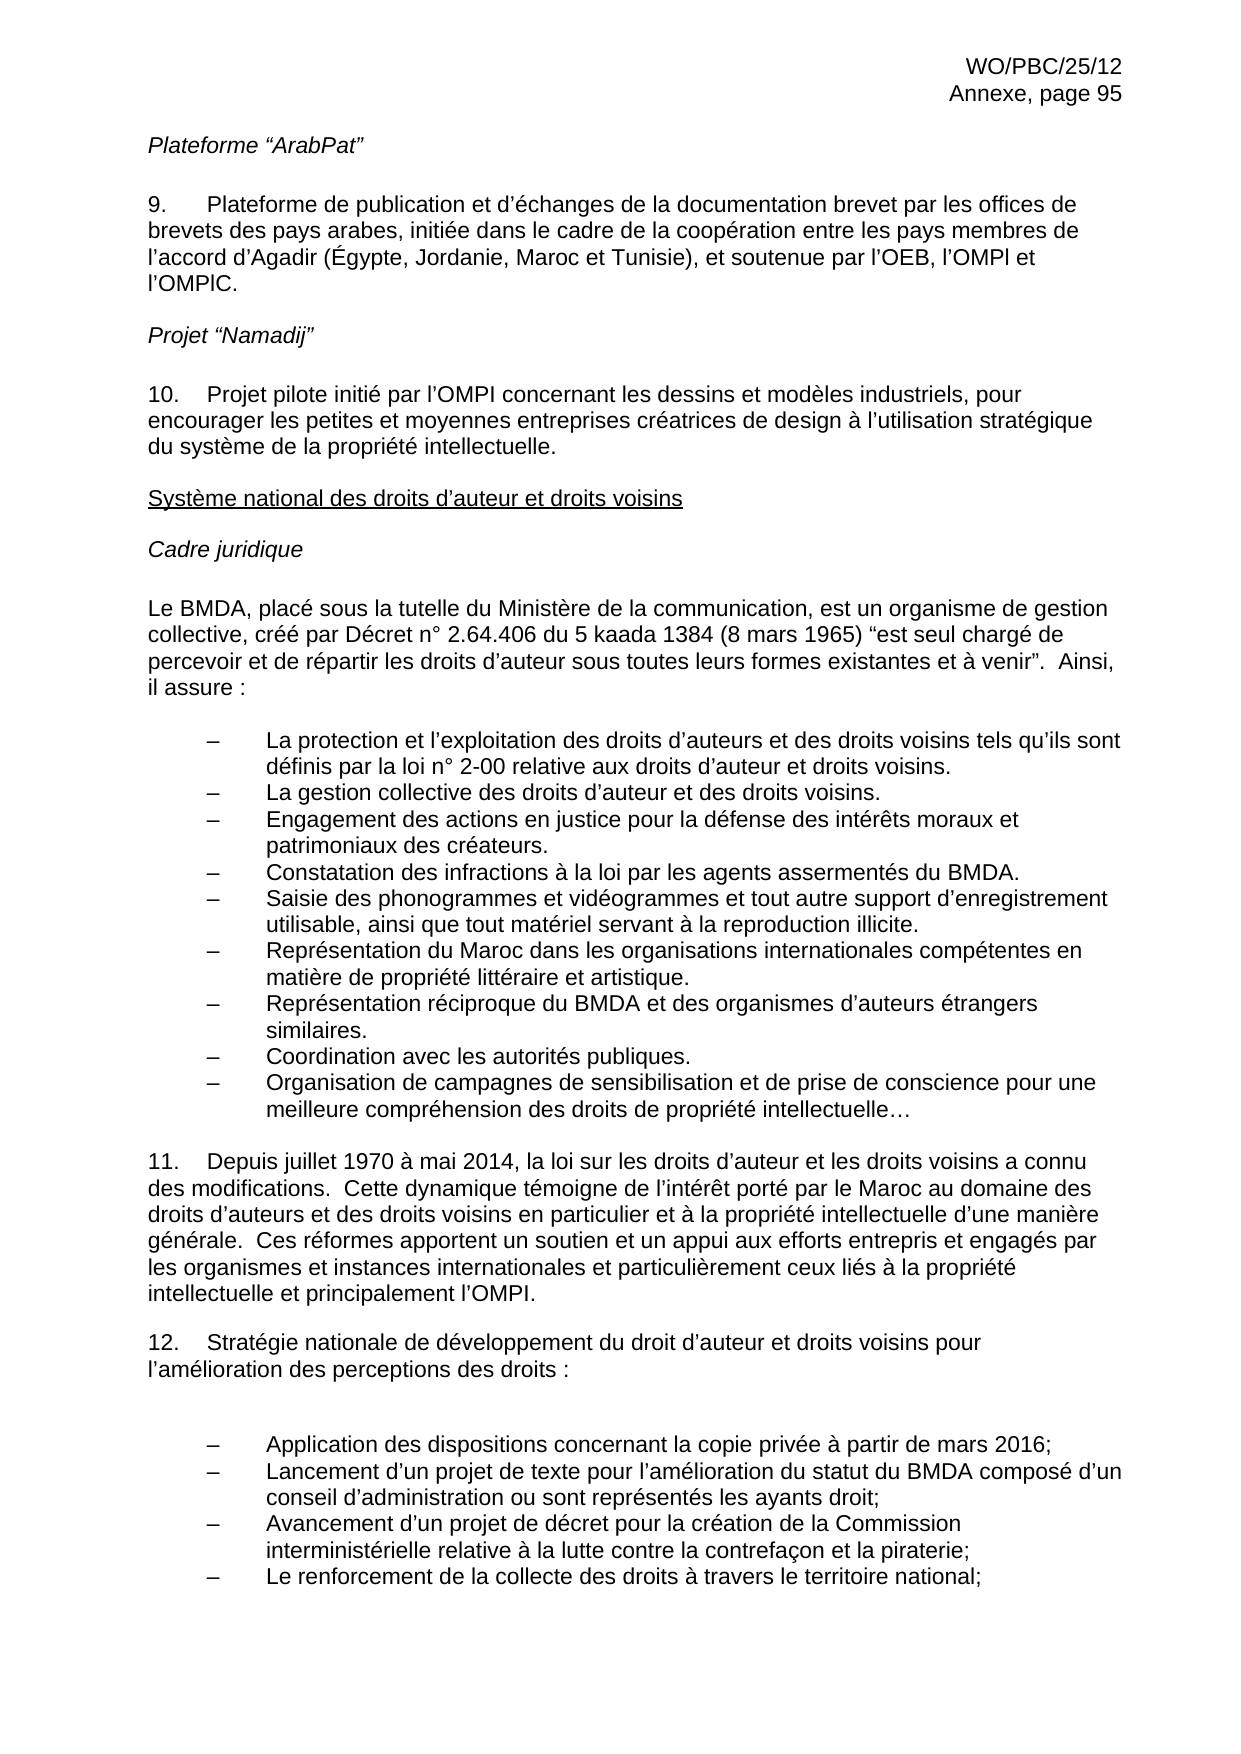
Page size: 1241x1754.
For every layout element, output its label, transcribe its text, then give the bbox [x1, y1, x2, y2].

list Avancement d’un projet de décret pour la création de la Commission interministérielle relative à la lutte contre la contrefaçon et la piraterie; [207, 1510, 1122, 1563]
text Depuis juillet 1970 à mai 2014, la loi sur les droits d’auteur et les droits voisins a connu des modifications. Cette dynamique témoigne de l’intérêt porté par le Maroc au domaine des droits d’auteurs et des droits voisins en particulier et à la propriété intellectuelle d’une manière générale. Ces réformes apportent un soutien et un appui aux efforts entrepris et engagés par les organismes et instances internationales et particulièrement ceux liés à la propriété intellectuelle et principalement l’OMPI. [148, 1148, 1122, 1306]
text Plateforme de publication et d’échanges de la documentation brevet par les offices de brevets des pays arabes, initiée dans le cadre de la coopération entre les pays membres de l’accord d’Agadir (Égypte, Jordanie, Maroc et Tunisie), et soutenue par l’OEB, l’OMPl et l’OMPlC. [148, 191, 1122, 297]
subtitle Système national des droits d’auteur et droits voisins [148, 484, 1122, 511]
text Stratégie nationale de développement du droit d’auteur et droits voisins pour l’amélioration des perceptions des droits : [148, 1329, 1122, 1382]
list Lancement d’un projet de texte pour l’amélioration du statut du BMDA composé d’un conseil d’administration ou sont représentés les ayants droit; [207, 1458, 1122, 1510]
list La gestion collective des droits d’auteur et des droits voisins. [207, 779, 1122, 806]
list Constatation des infractions à la loi par les agents assermentés du BMDA. [207, 858, 1122, 885]
list Application des dispositions concernant la copie privée à partir de mars 2016; [207, 1431, 1122, 1458]
list Le renforcement de la collecte des droits à travers le territoire national; [207, 1563, 1122, 1589]
list Représentation réciproque du BMDA et des organismes d’auteurs étrangers similaires. [207, 990, 1122, 1043]
list La protection et l’exploitation des droits d’auteurs et des droits voisins tels qu’ils sont définis par la loi n° 2-00 relative aux droits d’auteur et droits voisins. [207, 727, 1122, 779]
list Coordination avec les autorités publiques. [207, 1043, 1122, 1069]
list Représentation du Maroc dans les organisations internationales compétentes en matière de propriété littéraire et artistique. [207, 937, 1122, 990]
text Le BMDA, placé sous la tutelle du Ministère de la communication, est un organisme de gestion collective, créé par Décret n° 2.64.406 du 5 kaada 1384 (8 mars 1965) “est seul chargé de percevoir et de répartir les droits d’auteur sous toutes leurs formes existantes et à venir”. Ainsi, il assure : [148, 595, 1122, 700]
list Saisie des phonogrammes et vidéogrammes et tout autre support d’enregistrement utilisable, ainsi que tout matériel servant à la reproduction illicite. [207, 885, 1122, 937]
list Engagement des actions en justice pour la défense des intérêts moraux et patrimoniaux des créateurs. [207, 806, 1122, 858]
text Projet pilote initié par l’OMPI concernant les dessins et modèles industriels, pour encourager les petites et moyennes entreprises créatrices de design à l’utilisation stratégique du système de la propriété intellectuelle. [148, 381, 1122, 459]
list Organisation de campagnes de sensibilisation et de prise de conscience pour une meilleure compréhension des droits de propriété intellectuelle… [207, 1069, 1122, 1122]
subtitle Cadre juridique [148, 536, 1122, 562]
subtitle Plateforme “ArabPat” [148, 132, 1122, 158]
subtitle Projet “Namadij” [148, 322, 1122, 348]
